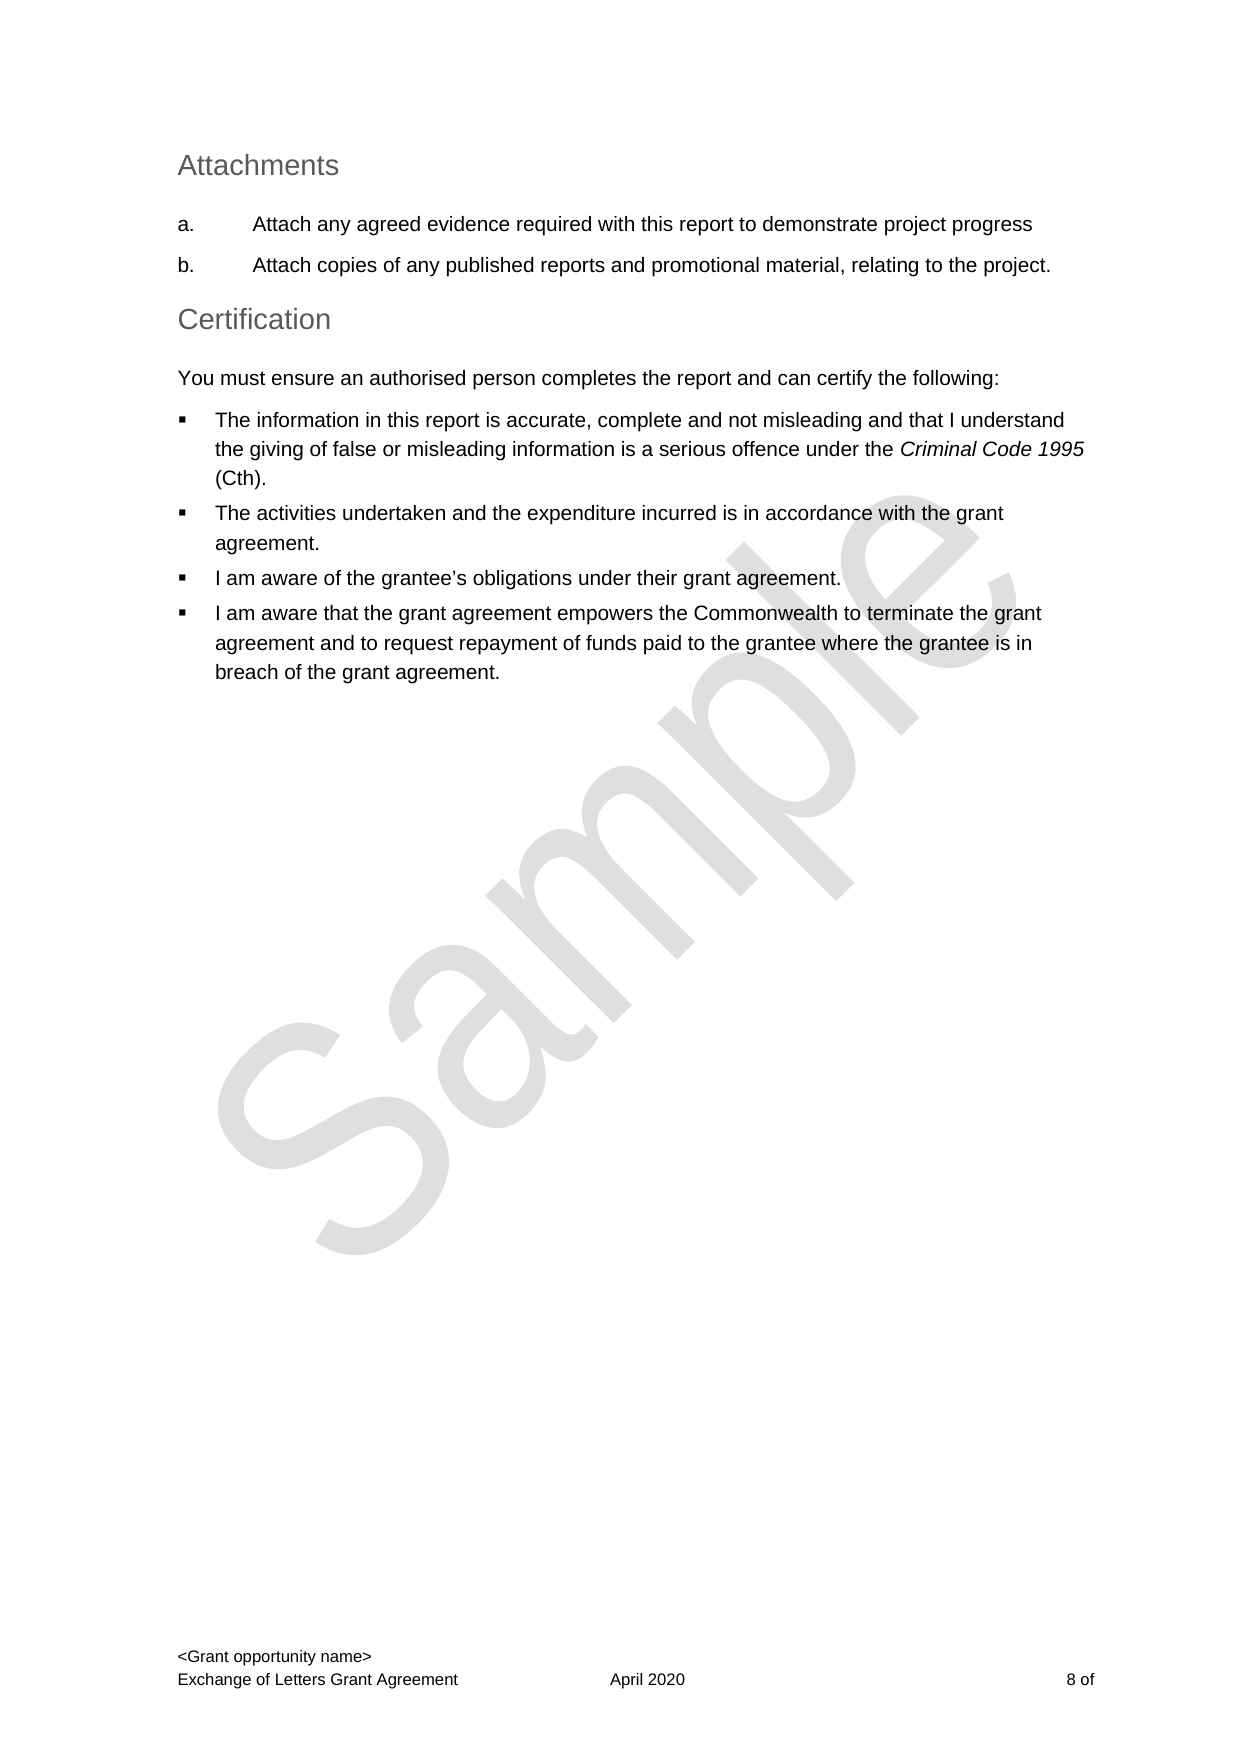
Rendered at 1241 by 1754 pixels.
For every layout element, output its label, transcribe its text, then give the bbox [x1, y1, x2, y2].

list Attach copies of any published reports and promotional material, relating to the project. [177, 248, 1092, 277]
subtitle Certification [177, 302, 1092, 336]
list The activities undertaken and the expenditure incurred is in accordance with the grant agreement. [177, 496, 1092, 554]
list Attach any agreed evidence required with this report to demonstrate project progress [177, 206, 1092, 235]
text You must ensure an authorised person completes the report and can certify the following: [177, 361, 1092, 390]
list The information in this report is accurate, complete and not misleading and that I understand the giving of false or misleading information is a serious offence under the Criminal Code 1995 (Cth). [177, 402, 1092, 490]
subtitle Attachments [177, 148, 1092, 181]
list I am aware of the grantee’s obligations under their grant agreement. [177, 561, 1092, 590]
list I am aware that the grant agreement empowers the Commonwealth to terminate the grant agreement and to request repayment of funds paid to the grantee where the grantee is in breach of the grant agreement. [177, 596, 1092, 683]
